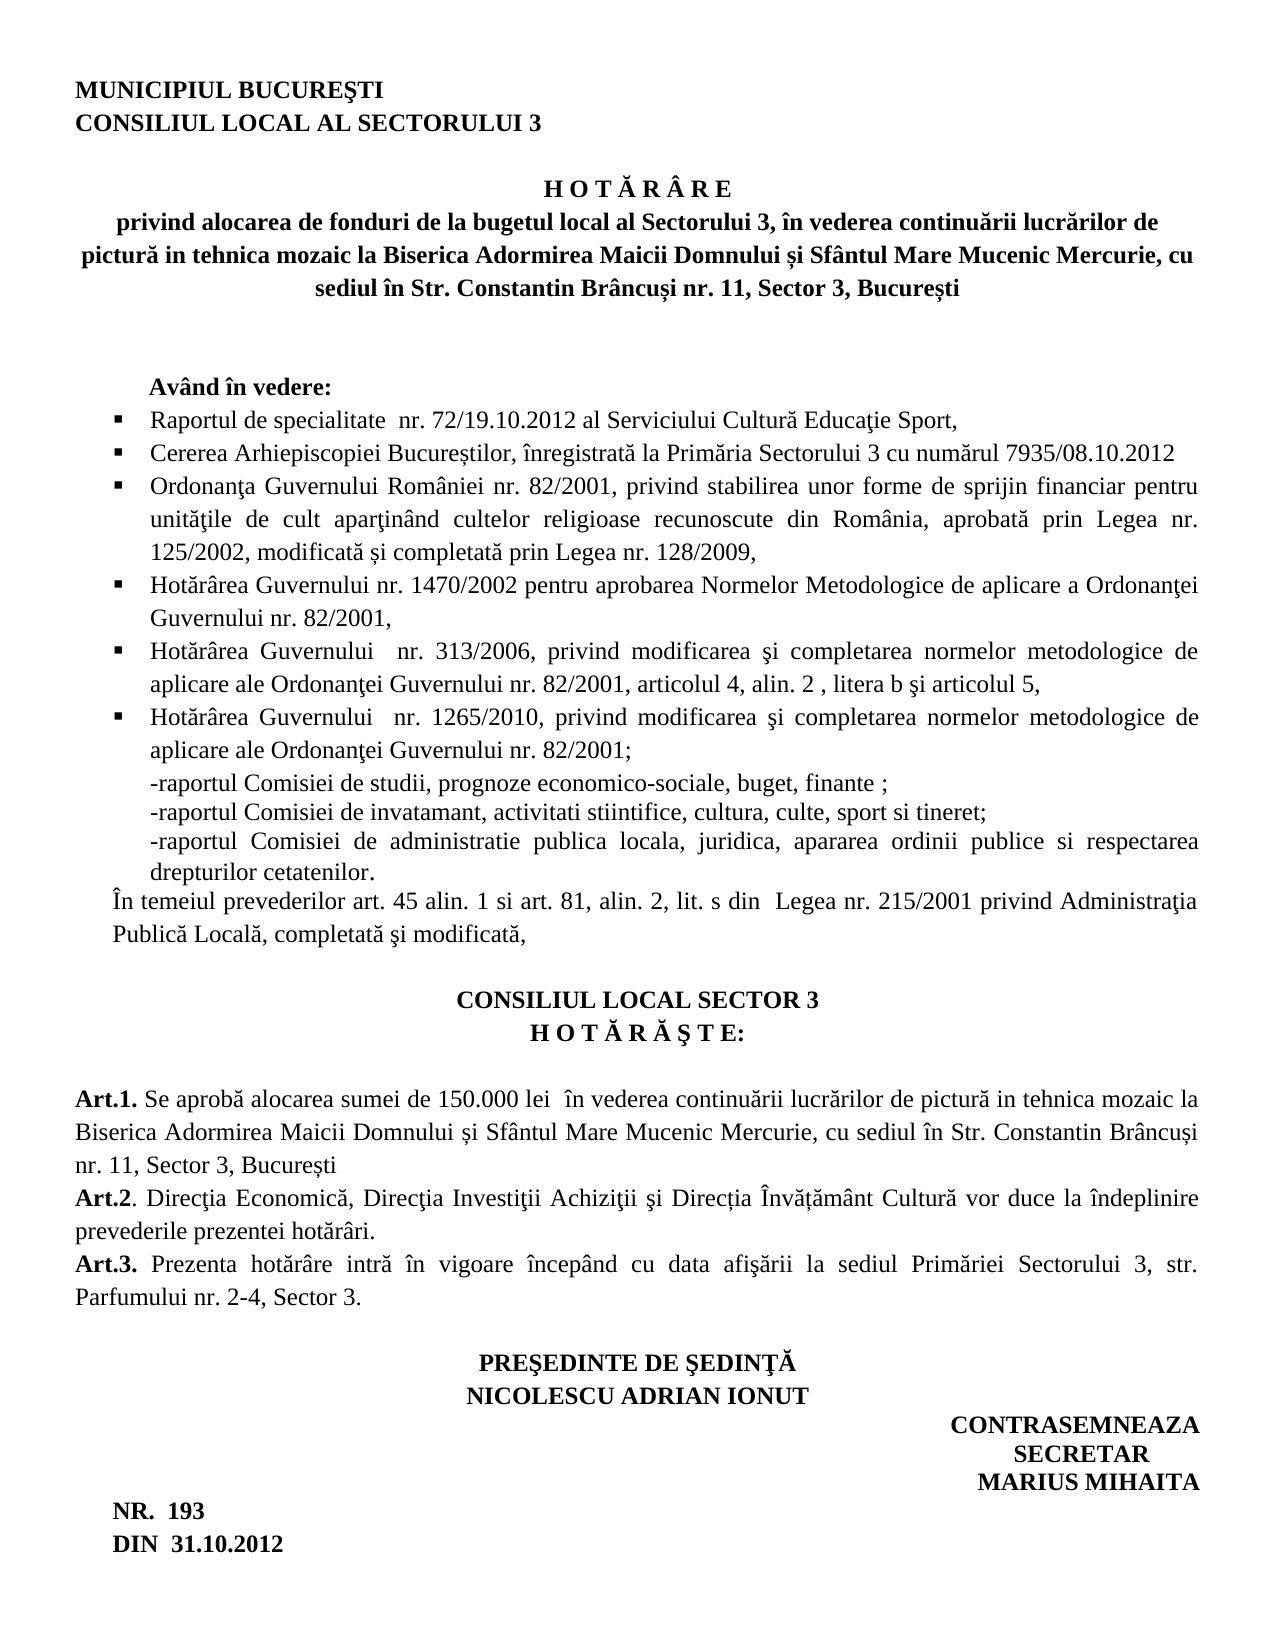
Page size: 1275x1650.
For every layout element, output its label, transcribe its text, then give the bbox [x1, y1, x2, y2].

text -raportul Comisiei de invatamant, activitati stiintifice, cultura, culte, sport si tineret; [75, 797, 1200, 826]
text CONSILIUL LOCAL SECTOR 3 [75, 985, 1200, 1014]
list Hotărârea Guvernului nr. 1470/2002 pentru aprobarea Normelor Metodologice de aplicare a Ordonanţei Guvernului nr. 82/2001, [112, 570, 1200, 632]
subtitle H O T Ă R Â R E [75, 174, 1200, 203]
subtitle CONSILIUL LOCAL AL SECTORULUI 3 [75, 108, 1200, 137]
text -raportul Comisiei de studii, prognoze economico-sociale, buget, finante ; [150, 768, 1200, 797]
list Cererea Arhiepiscopiei Bucureștilor, înregistrată la Primăria Sectorului 3 cu numărul 7935/08.10.2012 [112, 438, 1200, 467]
text NR. 193 [112, 1496, 1200, 1525]
text SECRETAR [75, 1439, 1200, 1467]
text CONTRASEMNEAZA [75, 1410, 1200, 1439]
list Ordonanţa Guvernului României nr. 82/2001, privind stabilirea unor forme de sprijin financiar pentru unităţile de cult aparţinând cultelor religioase recunoscute din România, aprobată prin Legea nr. 125/2002, modificată și completată prin Legea nr. 128/2009, [112, 471, 1200, 566]
list Hotărârea Guvernului nr. 1265/2010, privind modificarea şi completarea normelor metodologice de aplicare ale Ordonanţei Guvernului nr. 82/2001; [112, 702, 1200, 764]
text MUNICIPIUL BUCUREŞTI [75, 75, 1200, 104]
text Având în vedere: [75, 372, 1200, 401]
text Art.1. Se aprobă alocarea sumei de 150.000 lei în vederea continuării lucrărilor de pictură in tehnica mozaic la Biserica Adormirea Maicii Domnului și Sfântul Mare Mucenic Mercurie, cu sediul în Str. Constantin Brâncuși nr. 11, Sector 3, București [75, 1084, 1200, 1179]
text NICOLESCU ADRIAN IONUT [75, 1381, 1200, 1410]
text DIN 31.10.2012 [112, 1529, 1200, 1558]
text Art.3. Prezenta hotărâre intră în vigoare începând cu data afişării la sediul Primăriei Sectorului 3, str. Parfumului nr. 2-4, Sector 3. [75, 1249, 1200, 1311]
text MARIUS MIHAITA [75, 1467, 1200, 1496]
list Raportul de specialitate nr. 72/19.10.2012 al Serviciului Cultură Educaţie Sport, [112, 405, 1200, 434]
subtitle PREŞEDINTE DE ŞEDINŢĂ [75, 1348, 1200, 1377]
text H O T Ă R Ă Ş T E: [75, 1018, 1200, 1047]
text În temeiul prevederilor art. 45 alin. 1 si art. 81, alin. 2, lit. s din Legea nr. 215/2001 privind Administraţia Publică Locală, completată şi modificată, [112, 886, 1200, 948]
text privind alocarea de fonduri de la bugetul local al Sectorului 3, în vederea continuării lucrărilor de pictură in tehnica mozaic la Biserica Adormirea Maicii Domnului și Sfântul Mare Mucenic Mercurie, cu sediul în Str. Constantin Brâncuși nr. 11, Sector 3, București [75, 207, 1200, 302]
list Hotărârea Guvernului nr. 313/2006, privind modificarea şi completarea normelor metodologice de aplicare ale Ordonanţei Guvernului nr. 82/2001, articolul 4, alin. 2 , litera b şi articolul 5, [112, 636, 1200, 698]
text -raportul Comisiei de administratie publica locala, juridica, apararea ordinii publice si respectarea drepturilor cetatenilor. [150, 826, 1200, 886]
text Art.2. Direcţia Economică, Direcţia Investiţii Achiziţii şi Direcția Învățământ Cultură vor duce la îndeplinire prevederile prezentei hotărâri. [75, 1183, 1200, 1245]
